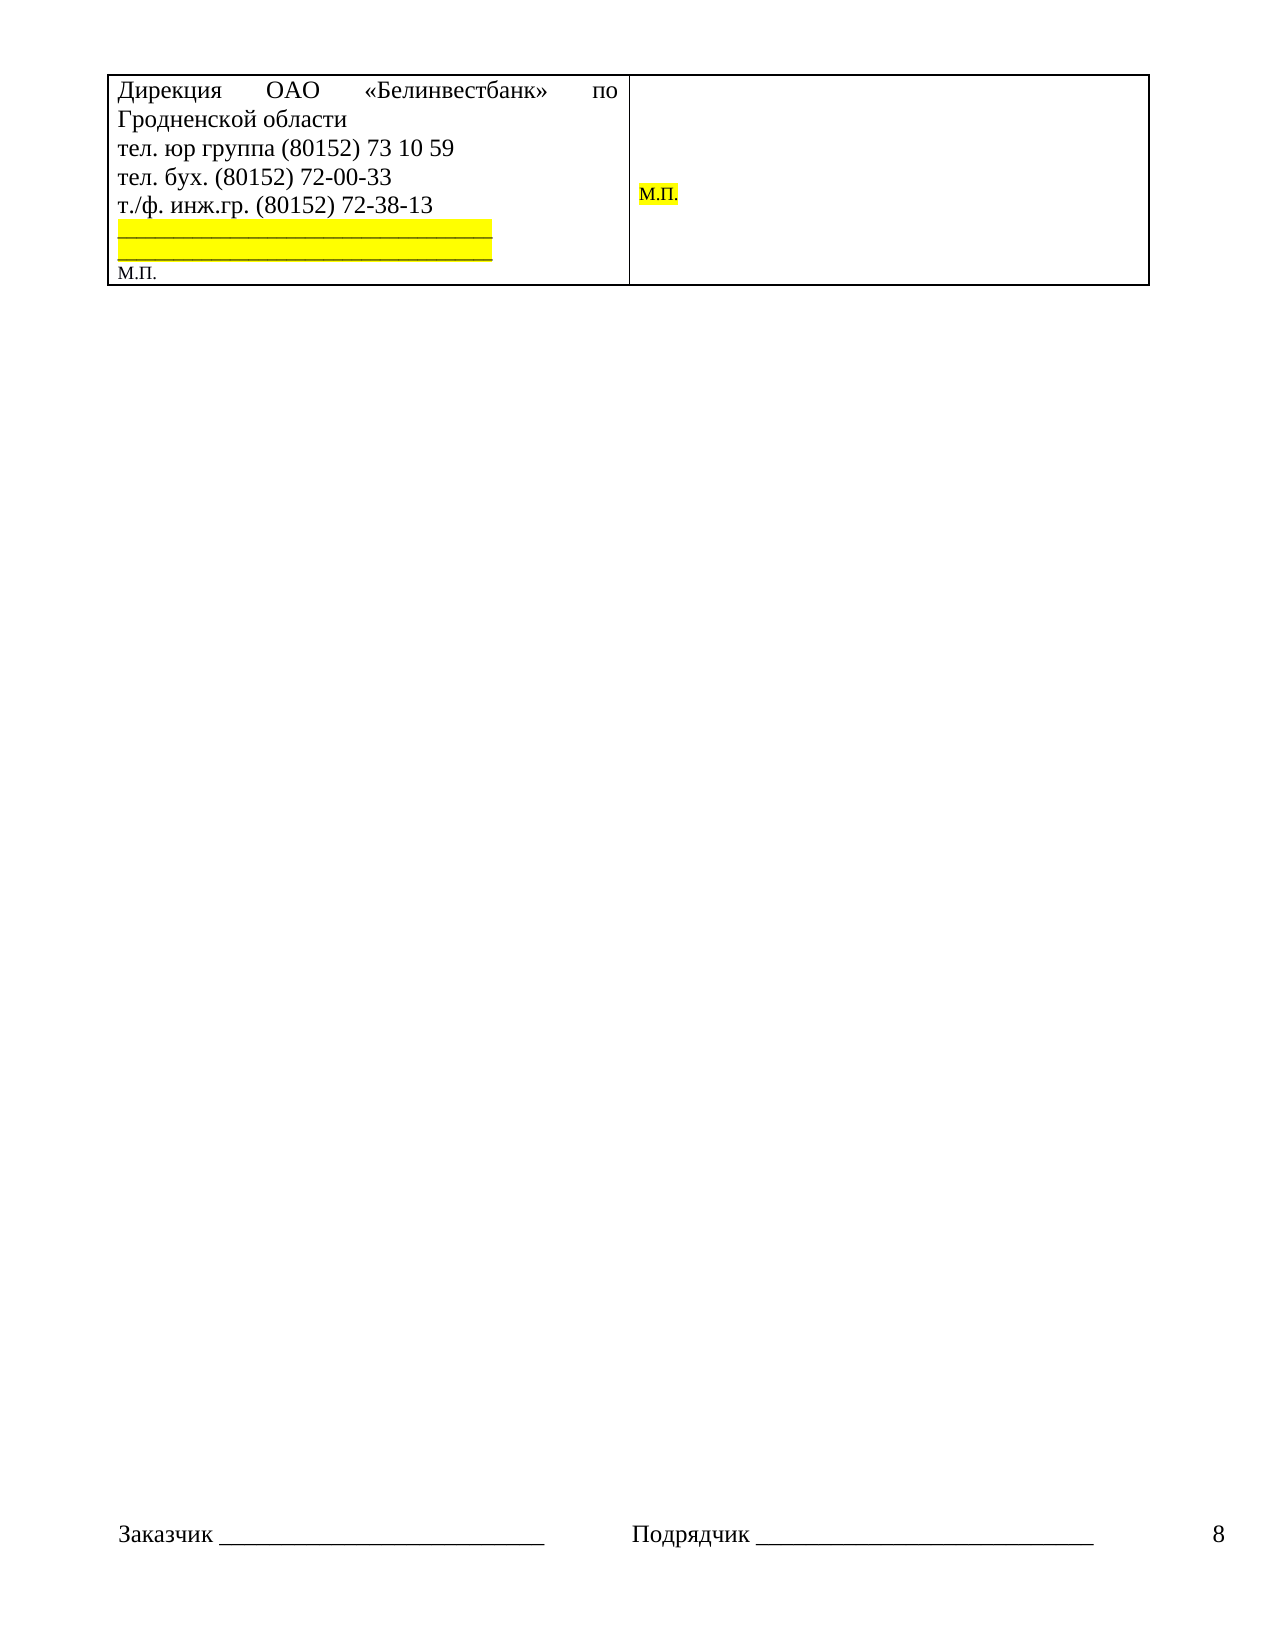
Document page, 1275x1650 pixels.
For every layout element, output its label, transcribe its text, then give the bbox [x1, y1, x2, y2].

table_cell М.П. [630, 76, 1148, 284]
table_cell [109, 76, 629, 284]
